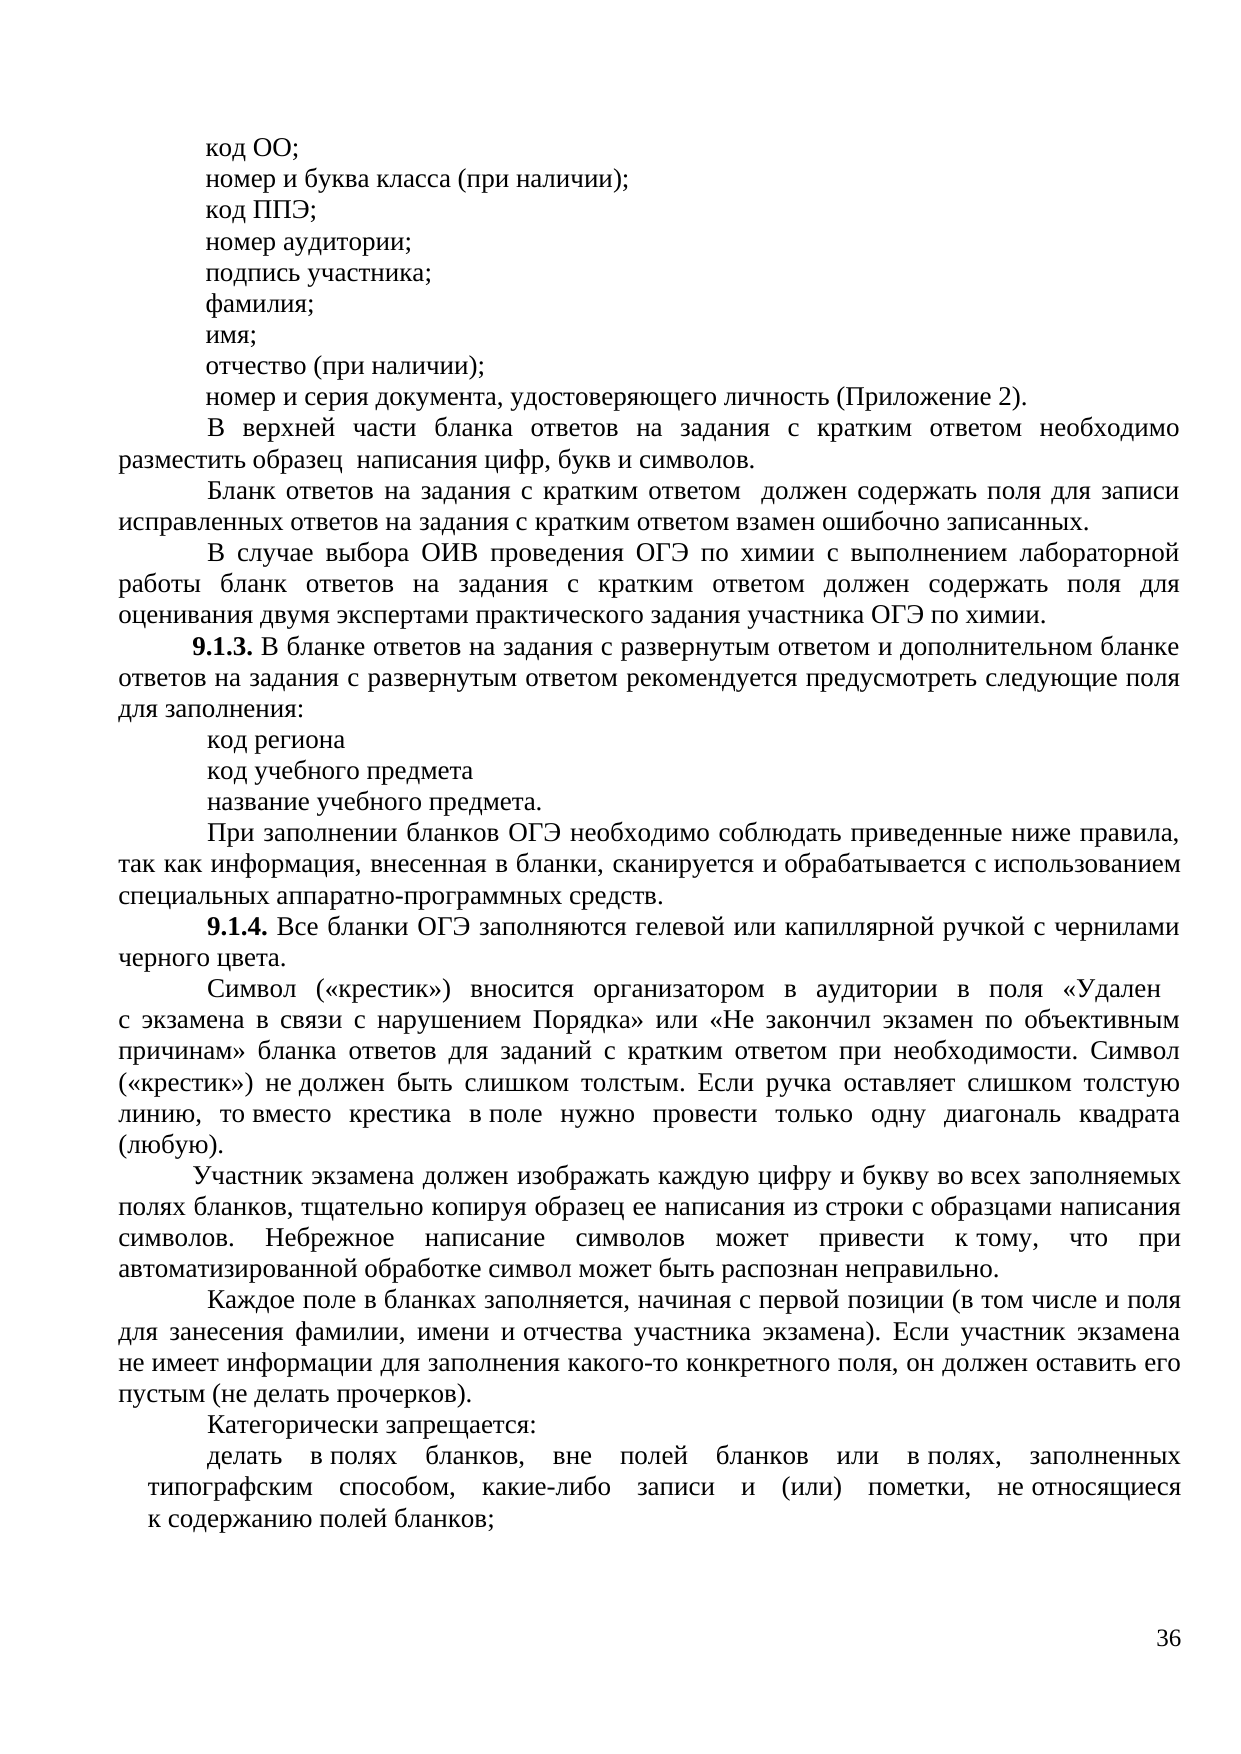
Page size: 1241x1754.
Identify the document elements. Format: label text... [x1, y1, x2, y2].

list номер аудитории; [148, 225, 1181, 256]
text название учебного предмета. [118, 785, 1181, 816]
text Бланк ответов на задания с кратким ответом должен содержать поля для записи исправленных ответов на задания с кратким ответом взамен ошибочно записанных. [118, 474, 1181, 536]
text Категорически запрещается: [118, 1408, 1181, 1439]
list фамилия; [148, 287, 1181, 318]
list подпись участника; [148, 256, 1181, 287]
text 9.1.4. Все бланки ОГЭ заполняются гелевой или капиллярной ручкой с чернилами черного цвета. [118, 910, 1181, 972]
list отчество (при наличии); [148, 349, 1181, 380]
text При заполнении бланков ОГЭ необходимо соблюдать приведенные ниже правила, так как информация, внесенная в бланки, сканируется и обрабатывается с использованием специальных аппаратно-программных средств. [118, 816, 1181, 910]
list код ОО; [148, 131, 1181, 162]
list код ППЭ; [148, 193, 1181, 225]
text 9.1.3. В бланке ответов на задания с развернутым ответом и дополнительном бланке ответов на задания с развернутым ответом рекомендуется предусмотреть следующие поля для заполнения: [118, 629, 1181, 723]
text В верхней части бланка ответов на задания с кратким ответом необходимо разместить образец написания цифр, букв и символов. [118, 412, 1181, 474]
text Участник экзамена должен изображать каждую цифру и букву во всех заполняемых полях бланков, тщательно копируя образец ее написания из строки с образцами написания символов. Небрежное написание символов может привести к тому, что при автоматизированной обработке символ может быть распознан неправильно. [118, 1159, 1181, 1284]
list имя; [148, 318, 1181, 349]
text Каждое поле в бланках заполняется, начиная с первой позиции (в том числе и поля для занесения фамилии, имени и отчества участника экзамена). Если участник экзамена не имеет информации для заполнения какого-то конкретного поля, он должен оставить его пустым (не делать прочерков). [118, 1284, 1181, 1408]
list делать в полях бланков, вне полей бланков или в полях, заполненных типографским способом, какие-либо записи и (или) пометки, не относящиеся к содержанию полей бланков; [148, 1439, 1181, 1533]
text код учебного предмета [118, 754, 1181, 785]
list номер и буква класса (при наличии); [148, 162, 1181, 193]
text Символ («крестик») вносится организатором в аудитории в поля «Удален с экзамена в связи с нарушением Порядка» или «Не закончил экзамен по объективным причинам» бланка ответов для заданий с кратким ответом при необходимости. Символ («крестик») не должен быть слишком толстым. Если ручка оставляет слишком толстую линию, то вместо крестика в поле нужно провести только одну диагональ квадрата (любую). [118, 972, 1181, 1159]
text В случае выбора ОИВ проведения ОГЭ по химии с выполнением лабораторной работы бланк ответов на задания с кратким ответом должен содержать поля для оценивания двумя экспертами практического задания участника ОГЭ по химии. [118, 536, 1181, 629]
text код региона [118, 723, 1181, 754]
list номер и серия документа, удостоверяющего личность (Приложение 2). [148, 380, 1181, 412]
